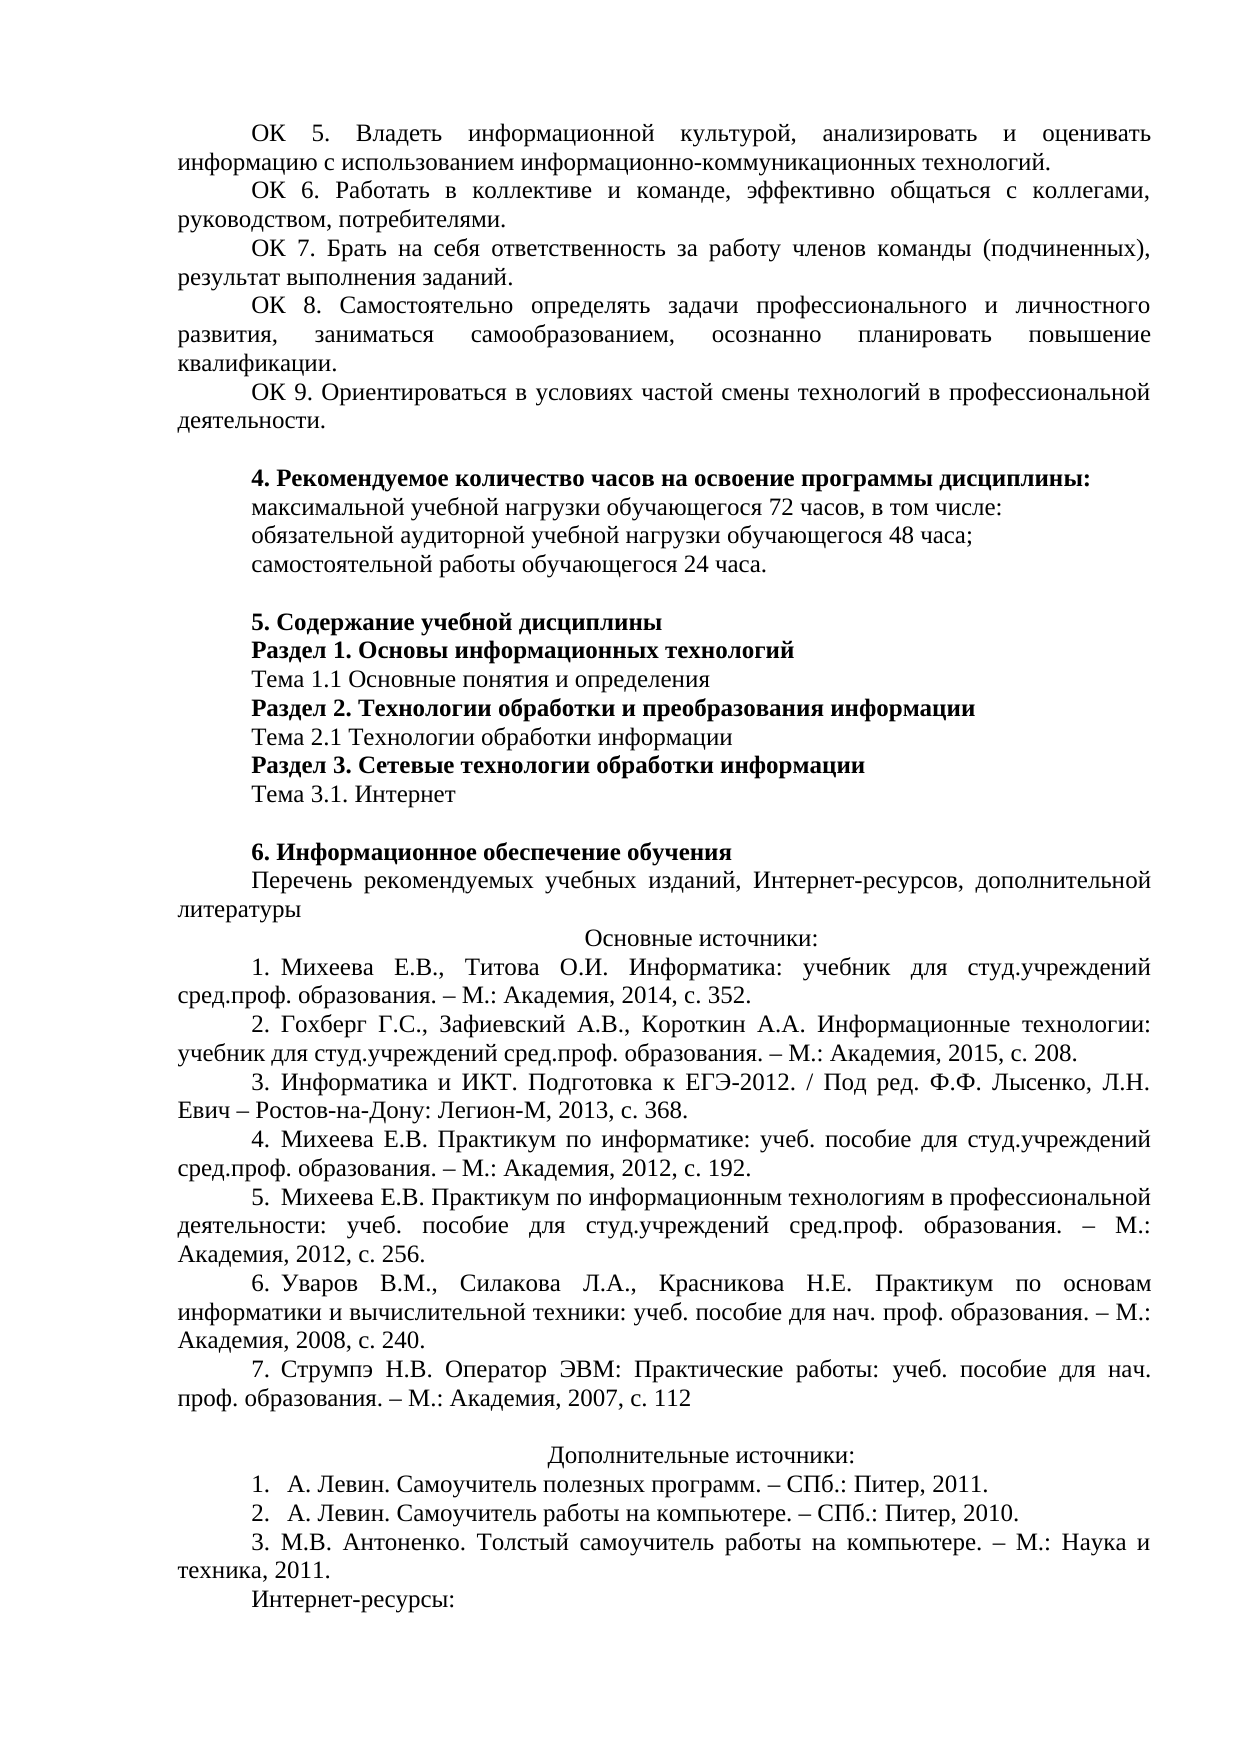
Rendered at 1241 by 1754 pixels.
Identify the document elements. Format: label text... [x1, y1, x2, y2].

list Информатика и ИКТ. Подготовка к ЕГЭ-2012. / Под ред. Ф.Ф. Лысенко, Л.Н. Евич – Ростов-на-Дону: Легион-М, 2013, с. 368. [177, 1067, 1152, 1124]
text ОК 7. Брать на себя ответственность за работу членов команды (подчиненных), результат выполнения заданий. [177, 233, 1152, 291]
list Михеева Е.В., Титова О.И. Информатика: учебник для студ.учреждений сред.проф. образования. – М.: Академия, 2014, с. 352. [177, 952, 1152, 1009]
text Тема 2.1 Технологии обработки информации [177, 722, 1152, 751]
text ОК 8. Самостоятельно определять задачи профессионального и личностного развития, заниматься самообразованием, осознанно планировать повышение квалификации. [177, 291, 1152, 377]
subtitle 5. Содержание учебной дисциплины [177, 607, 1152, 636]
text ОК 5. Владеть информационной культурой, анализировать и оценивать информацию с использованием информационно-коммуникационных технологий. [177, 118, 1152, 176]
list М.В. Антоненко. Толстый самоучитель работы на компьютере. – М.: Наука и техника, 2011. [177, 1527, 1152, 1584]
text Дополнительные источники: [177, 1441, 1152, 1469]
text Раздел 3. Сетевые технологии обработки информации [177, 751, 1152, 779]
list Струмпэ Н.В. Оператор ЭВМ: Практические работы: учеб. пособие для нач. проф. образования. – М.: Академия, 2007, с. 112 [177, 1354, 1152, 1412]
list Гохберг Г.С., Зафиевский А.В., Короткин А.А. Информационные технологии: учебник для студ.учреждений сред.проф. образования. – М.: Академия, 2015, с. 208. [177, 1009, 1152, 1067]
list Михеева Е.В. Практикум по информационным технологиям в профессиональной деятельности: учеб. пособие для студ.учреждений сред.проф. образования. – М.: Академия, 2012, с. 256. [177, 1182, 1152, 1268]
text Основные источники: [177, 923, 1152, 952]
list Михеева Е.В. Практикум по информатике: учеб. пособие для студ.учреждений сред.проф. образования. – М.: Академия, 2012, с. 192. [177, 1124, 1152, 1182]
text обязательной аудиторной учебной нагрузки обучающегося 48 часа; [177, 521, 1152, 549]
list Уваров В.М., Силакова Л.А., Красникова Н.Е. Практикум по основам информатики и вычислительной техники: учеб. пособие для нач. проф. образования. – М.: Академия, 2008, с. 240. [177, 1268, 1152, 1354]
list А. Левин. Самоучитель работы на компьютере. – СПб.: Питер, 2010. [177, 1498, 1152, 1527]
text Тема 1.1 Основные понятия и определения [177, 664, 1152, 693]
text Тема 3.1. Интернет [177, 779, 1152, 808]
text Раздел 1. Основы информационных технологий [177, 636, 1152, 664]
text Перечень рекомендуемых учебных изданий, Интернет-ресурсов, дополнительной литературы [177, 866, 1152, 923]
text Интернет-ресурсы: [177, 1584, 1152, 1613]
list А. Левин. Самоучитель полезных программ. – СПб.: Питер, 2011. [177, 1469, 1152, 1498]
text максимальной учебной нагрузки обучающегося 72 часов, в том числе: [177, 492, 1152, 521]
text самостоятельной работы обучающегося 24 часа. [177, 549, 1152, 578]
text Раздел 2. Технологии обработки и преобразования информации [177, 693, 1152, 722]
text ОК 6. Работать в коллективе и команде, эффективно общаться с коллегами, руководством, потребителями. [177, 176, 1152, 233]
subtitle 6. Информационное обеспечение обучения [177, 837, 1152, 866]
text 4. Рекомендуемое количество часов на освоение программы дисциплины: [177, 463, 1152, 492]
text ОК 9. Ориентироваться в условиях частой смены технологий в профессиональной деятельности. [177, 377, 1152, 434]
